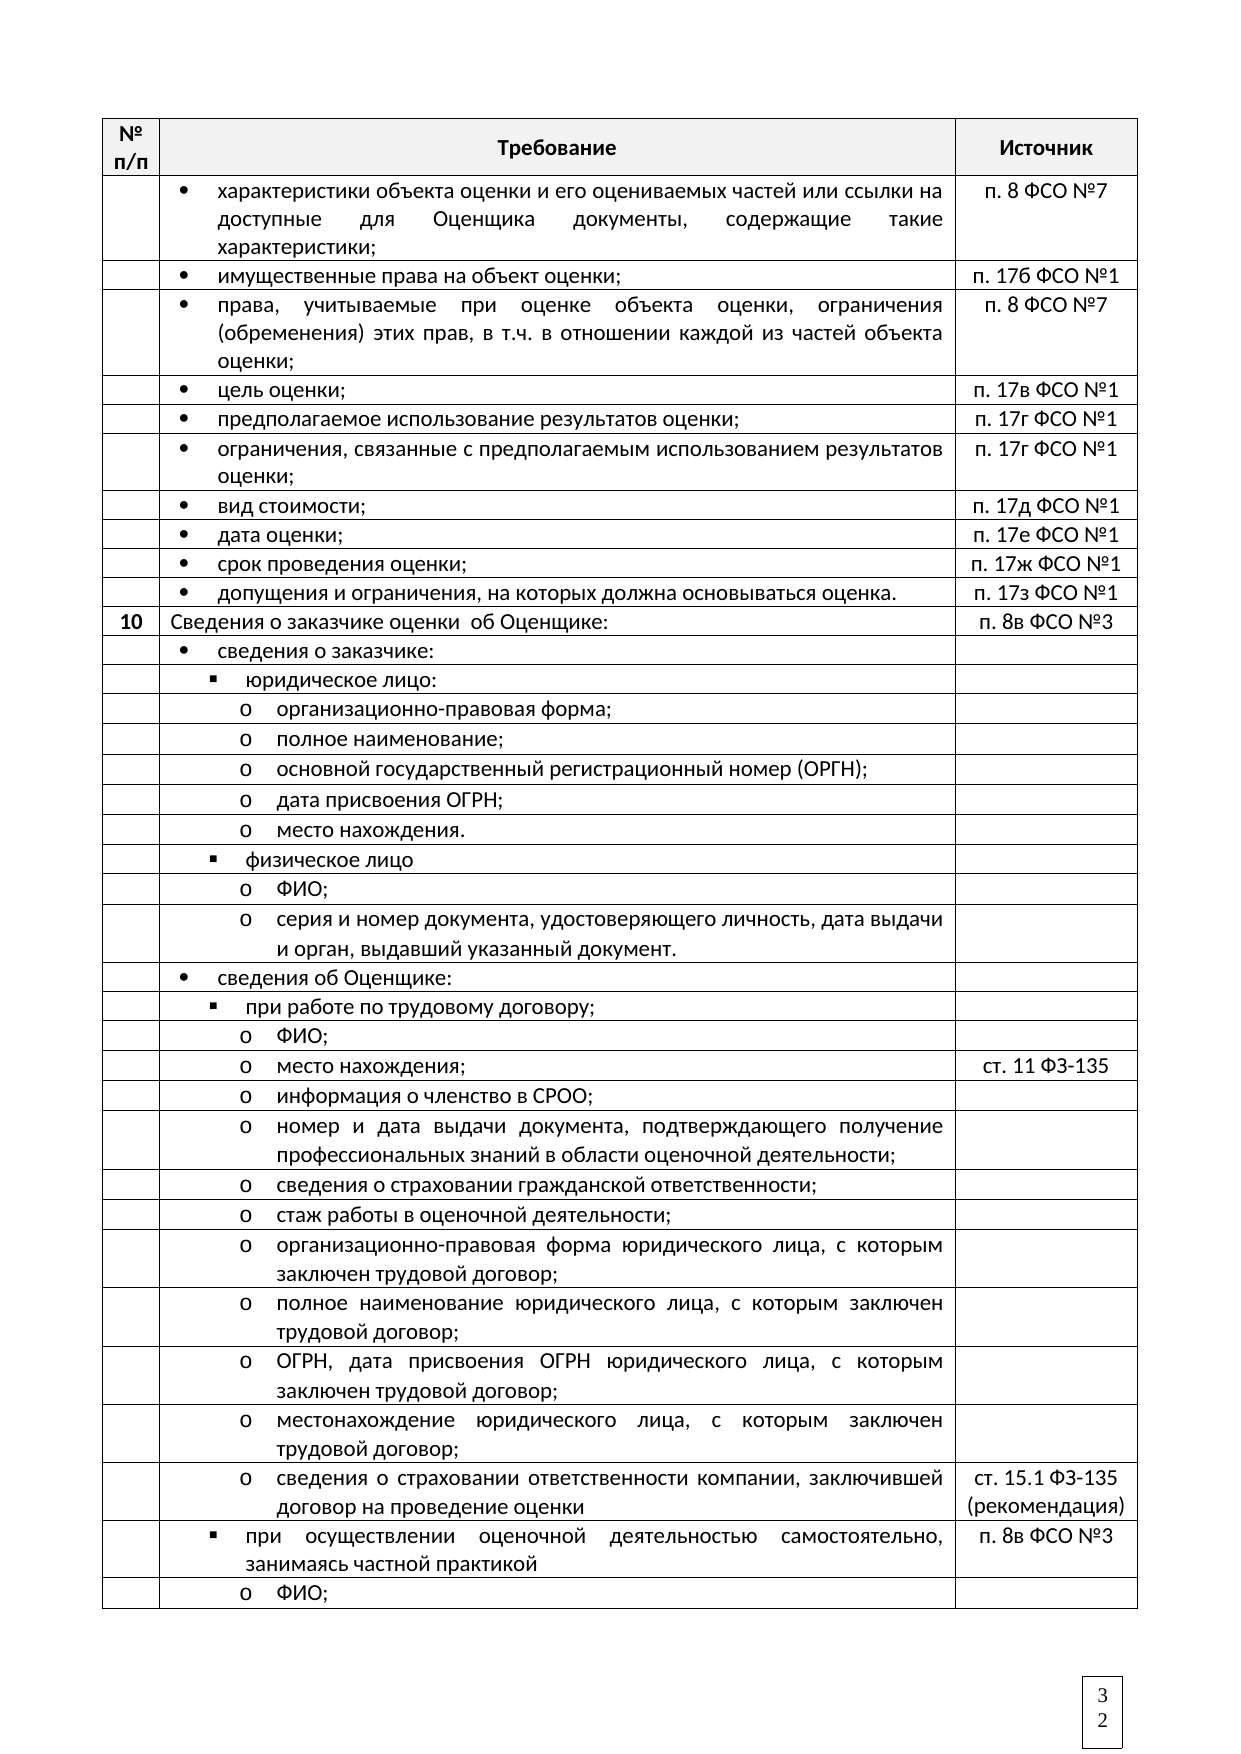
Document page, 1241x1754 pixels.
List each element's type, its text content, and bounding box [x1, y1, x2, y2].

table_cell при работе по трудовому договору; [160, 992, 955, 1020]
table_cell [956, 785, 1137, 814]
table_cell п. 8 ФСО №7 [956, 290, 1137, 374]
table_cell [103, 1347, 159, 1404]
table_cell [103, 520, 159, 548]
table_cell [103, 874, 159, 903]
table_cell [103, 665, 159, 693]
table_cell ФИО; [160, 874, 955, 903]
table_cell 10 [103, 607, 159, 635]
table_header Требование [160, 119, 955, 175]
table_cell допущения и ограничения, на которых должна основываться оценка. [160, 578, 955, 606]
table_cell [103, 845, 159, 873]
table_cell [956, 1230, 1137, 1287]
table_cell [103, 376, 159, 403]
table_cell [956, 1111, 1137, 1169]
table_cell [103, 755, 159, 784]
table_cell [103, 1230, 159, 1287]
table_cell сведения о заказчике: [160, 636, 955, 664]
table_cell [103, 1200, 159, 1229]
table_cell п. 8в ФСО №3 [956, 1521, 1137, 1577]
table_cell [956, 1081, 1137, 1110]
table_cell [956, 874, 1137, 903]
table_cell [956, 815, 1137, 844]
table_cell [103, 963, 159, 991]
table_cell [956, 992, 1137, 1020]
table_cell ограничения, связанные с предполагаемым использованием результатов оценки; [160, 434, 955, 490]
table_cell полное наименование юридического лица, с которым заключен трудовой договор; [160, 1288, 955, 1346]
table_cell [956, 1405, 1137, 1462]
table_cell при осуществлении оценочной деятельностью самостоятельно, занимаясь частной практикой [160, 1521, 955, 1577]
table_cell п. 8 ФСО №7 [956, 176, 1137, 260]
table_cell дата присвоения ОГРН; [160, 785, 955, 814]
table_cell сведения о страховании гражданской ответственности; [160, 1170, 955, 1199]
table_cell полное наименование; [160, 724, 955, 753]
table_cell характеристики объекта оценки и его оцениваемых частей или ссылки на доступные для Оценщика документы, содержащие такие характеристики; [160, 176, 955, 260]
table_cell ОГРН, дата присвоения ОГРН юридического лица, с которым заключен трудовой договор; [160, 1347, 955, 1404]
table_cell [103, 694, 159, 723]
table_cell п. 17е ФСО №1 [956, 520, 1137, 548]
table_cell организационно-правовая форма юридического лица, с которым заключен трудовой договор; [160, 1230, 955, 1287]
table_cell [956, 665, 1137, 693]
table_cell [103, 905, 159, 962]
table_cell стаж работы в оценочной деятельности; [160, 1200, 955, 1229]
table_cell [956, 636, 1137, 664]
table_cell [103, 1170, 159, 1199]
table_cell имущественные права на объект оценки; [160, 261, 955, 289]
table_cell [103, 636, 159, 664]
table_cell [103, 1021, 159, 1050]
table_cell [103, 815, 159, 844]
table_cell цель оценки; [160, 376, 955, 403]
table_cell основной государственный регистрационный номер (ОРГН); [160, 755, 955, 784]
table_cell п. 17в ФСО №1 [956, 376, 1137, 403]
table_cell место нахождения; [160, 1051, 955, 1080]
table_cell права, учитываемые при оценке объекта оценки, ограничения (обременения) этих прав, в т.ч. в отношении каждой из частей объекта оценки; [160, 290, 955, 374]
table_header № п/п [103, 119, 159, 175]
table_cell [103, 578, 159, 606]
table_cell организационно-правовая форма; [160, 694, 955, 723]
table_cell [103, 1081, 159, 1110]
table_cell информация о членство в СРОО; [160, 1081, 955, 1110]
table_cell [103, 1288, 159, 1346]
table_cell [103, 724, 159, 753]
table_cell [103, 549, 159, 577]
table_cell [103, 434, 159, 490]
table_cell [956, 1170, 1137, 1199]
table_cell [956, 1347, 1137, 1404]
table_cell [956, 963, 1137, 991]
table_cell [956, 1288, 1137, 1346]
table_cell [103, 405, 159, 433]
table_cell [956, 724, 1137, 753]
table_cell [103, 1578, 159, 1607]
table_cell дата оценки; [160, 520, 955, 548]
table_cell [103, 1463, 159, 1520]
table_cell [956, 1200, 1137, 1229]
table_cell ст. 11 ФЗ-135 [956, 1051, 1137, 1080]
table_cell [956, 905, 1137, 962]
table_cell юридическое лицо: [160, 665, 955, 693]
table_cell номер и дата выдачи документа, подтверждающего получение профессиональных знаний в области оценочной деятельности; [160, 1111, 955, 1169]
table_cell [103, 1405, 159, 1462]
table_cell [103, 785, 159, 814]
table_cell [956, 845, 1137, 873]
table_cell местонахождение юридического лица, с которым заключен трудовой договор; [160, 1405, 955, 1462]
table_cell п. 17г ФСО №1 [956, 434, 1137, 490]
table_header Источник [956, 119, 1137, 175]
table_cell [103, 1521, 159, 1577]
table_cell п. 8в ФСО №3 [956, 607, 1137, 635]
table_cell [956, 755, 1137, 784]
table_cell п. 17ж ФСО №1 [956, 549, 1137, 577]
table_cell [103, 261, 159, 289]
table_cell место нахождения. [160, 815, 955, 844]
table_cell п. 17д ФСО №1 [956, 491, 1137, 519]
table_cell ст. 15.1 ФЗ-135 (рекомендация) [956, 1463, 1137, 1520]
table_cell предполагаемое использование результатов оценки; [160, 405, 955, 433]
table_cell серия и номер документа, удостоверяющего личность, дата выдачи и орган, выдавший указанный документ. [160, 905, 955, 962]
table_cell вид стоимости; [160, 491, 955, 519]
table_cell сведения о страховании ответственности компании, заключившей договор на проведение оценки [160, 1463, 955, 1520]
table_cell [103, 1111, 159, 1169]
table_cell Сведения о заказчике оценки об Оценщике: [160, 607, 955, 635]
table_cell [956, 1021, 1137, 1050]
table_cell п. 17з ФСО №1 [956, 578, 1137, 606]
table_cell п. 17б ФСО №1 [956, 261, 1137, 289]
table_cell физическое лицо [160, 845, 955, 873]
table_cell сведения об Оценщике: [160, 963, 955, 991]
table_cell [103, 491, 159, 519]
table_cell п. 17г ФСО №1 [956, 405, 1137, 433]
table_cell [956, 694, 1137, 723]
table_cell [103, 290, 159, 374]
table_cell ФИО; [160, 1578, 955, 1607]
table_cell [103, 176, 159, 260]
table_cell [103, 1051, 159, 1080]
table_cell [956, 1578, 1137, 1607]
table_cell ФИО; [160, 1021, 955, 1050]
table_cell срок проведения оценки; [160, 549, 955, 577]
table_cell [103, 992, 159, 1020]
